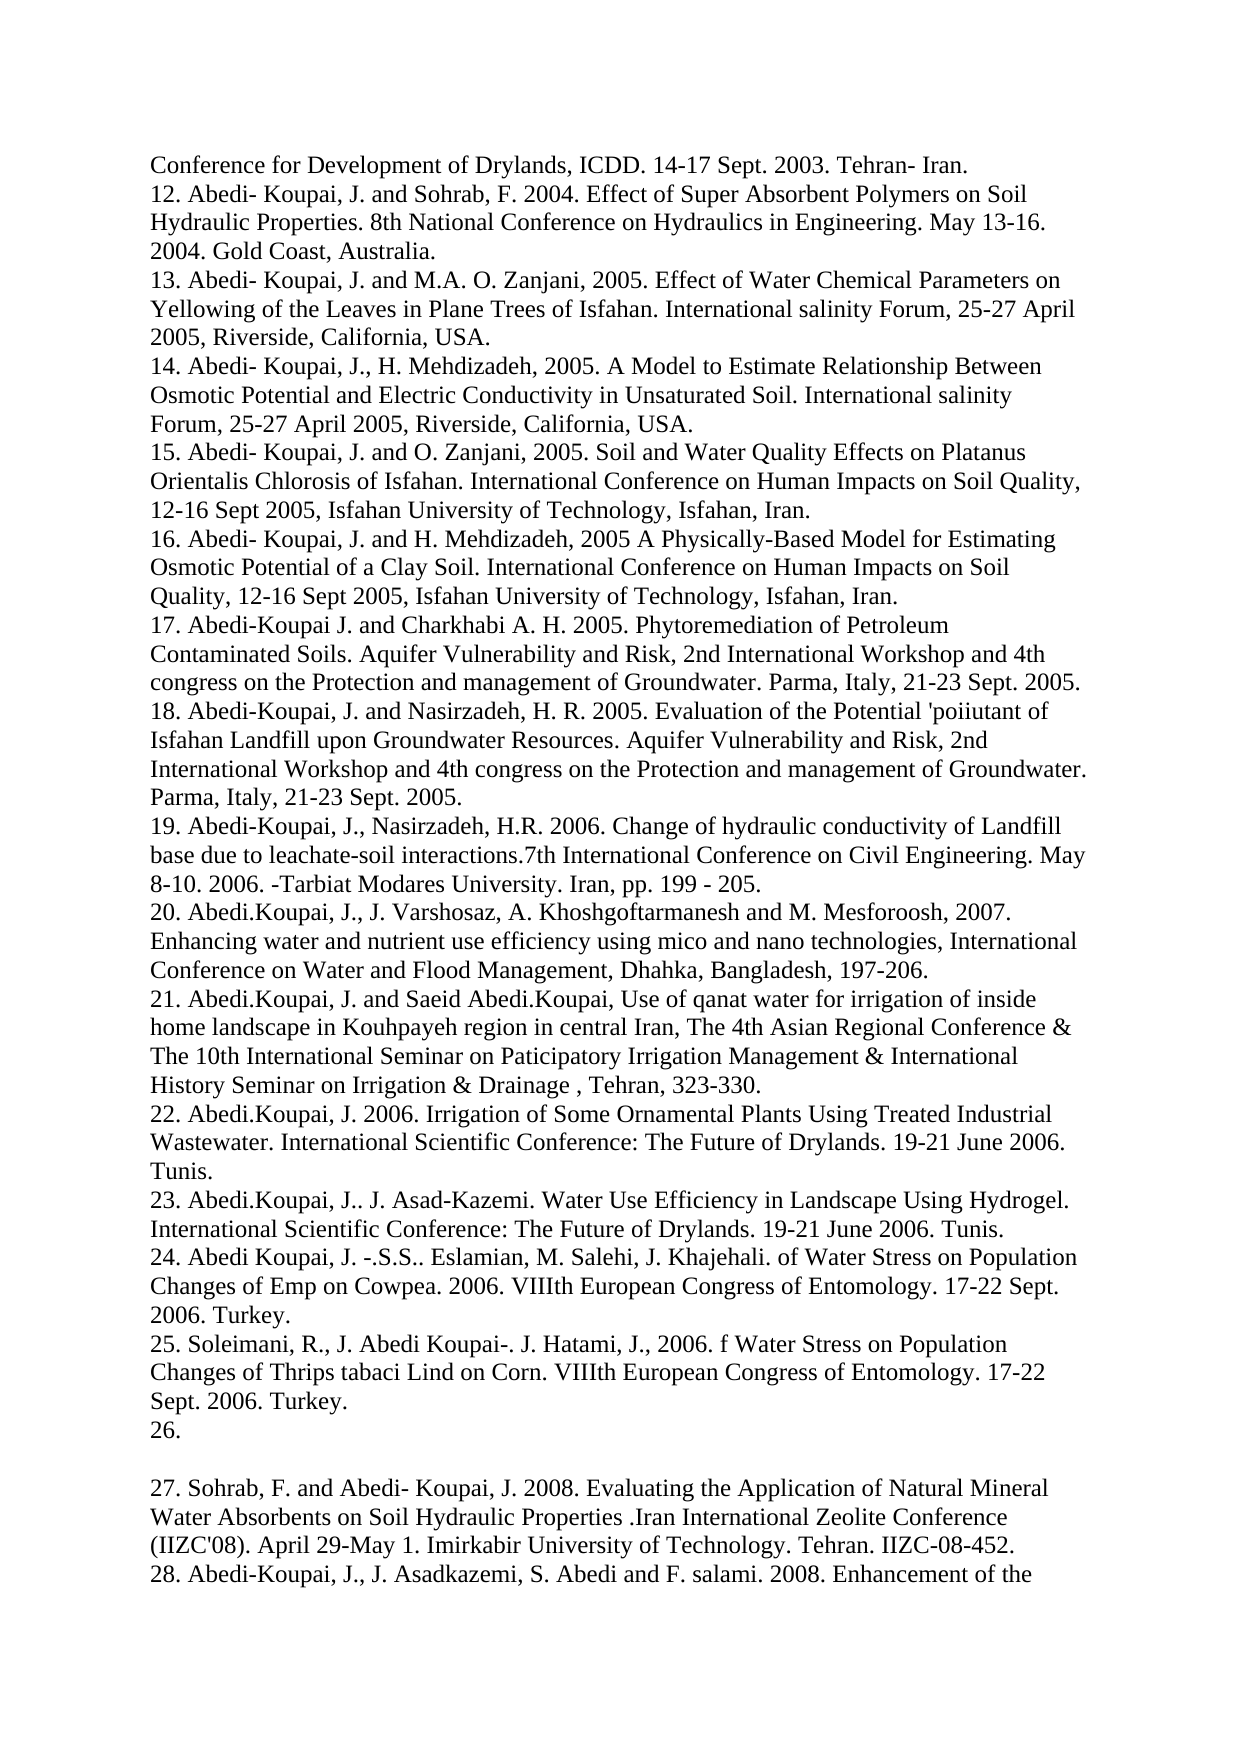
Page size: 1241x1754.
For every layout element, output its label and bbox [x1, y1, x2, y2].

text [150, 1473, 1090, 1588]
text [150, 150, 1090, 1444]
